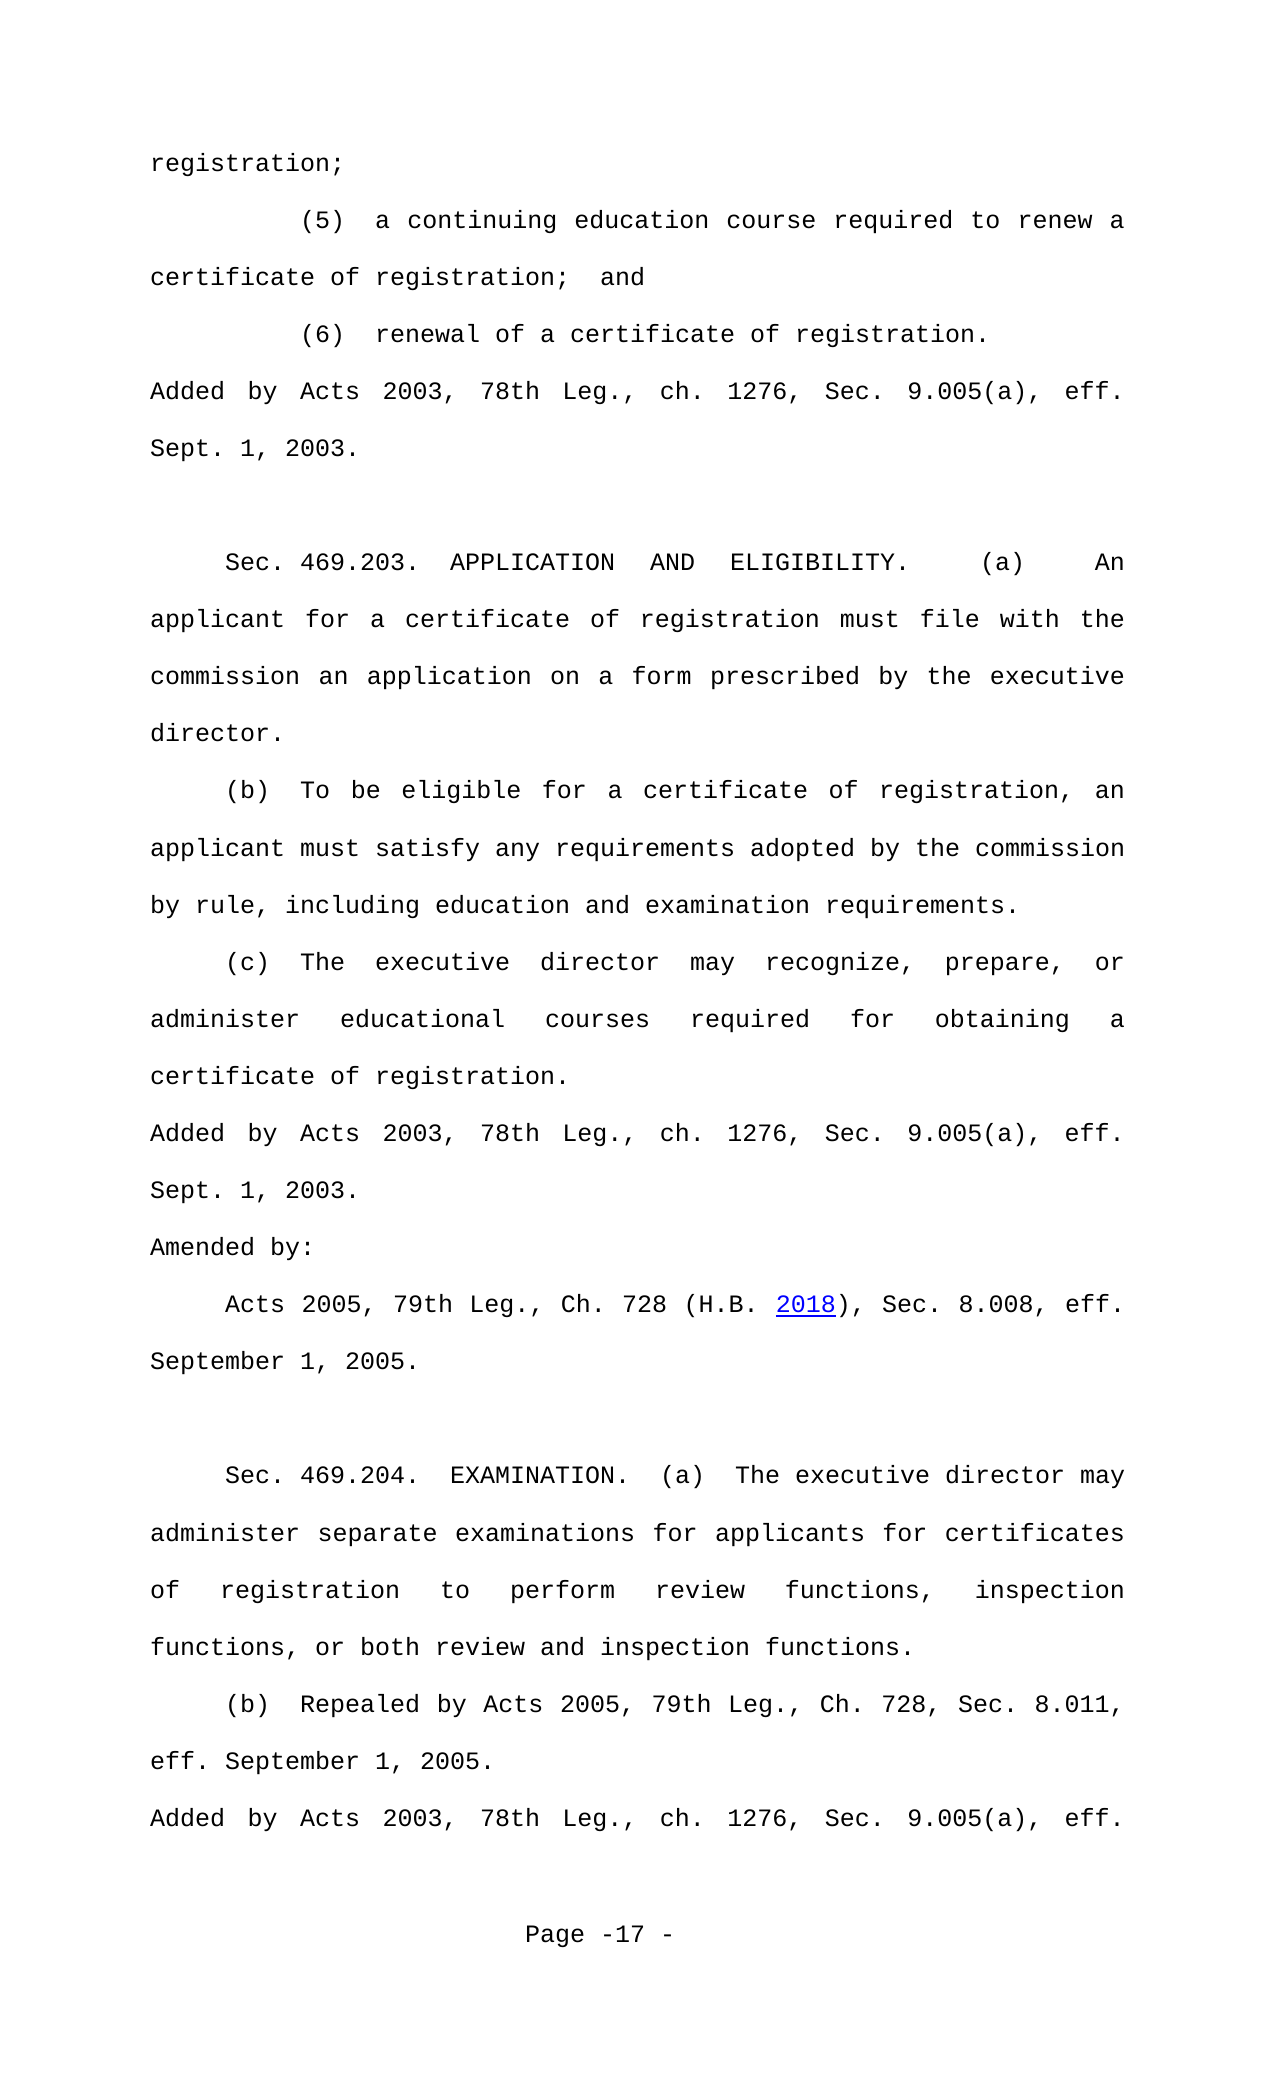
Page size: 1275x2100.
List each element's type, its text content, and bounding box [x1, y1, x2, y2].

text Acts 2005, 79th Leg., Ch. 728 (H.B. 2018), Sec. 8.008, eff. September 1, 2005. [150, 1292, 1125, 1377]
text (b) Repealed by Acts 2005, 79th Leg., Ch. 728, Sec. 8.011, eff. September 1, 2005. [150, 1691, 1125, 1777]
text (5) a continuing education course required to renew a certificate of registration; and [150, 207, 1125, 293]
text Amended by: [150, 1234, 1125, 1263]
text (b) To be eligible for a certificate of registration, an applicant must satisfy any requirements adopted by the commission by rule, including education and examination requirements. [150, 778, 1125, 921]
text Added by Acts 2003, 78th Leg., ch. 1276, Sec. 9.005(a), eff. Sept. 1, 2003. [150, 1120, 1125, 1206]
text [150, 1805, 1125, 1834]
text Added by Acts 2003, 78th Leg., ch. 1276, Sec. 9.005(a), eff. Sept. 1, 2003. [150, 378, 1125, 464]
text Sec. 469.203. APPLICATION AND ELIGIBILITY. (a) An applicant for a certificate of registration must file with the commission an application on a form prescribed by the executive director. [150, 549, 1125, 749]
text (c) The executive director may recognize, prepare, or administer educational courses required for obtaining a certificate of registration. [150, 949, 1125, 1092]
text (6) renewal of a certificate of registration. [150, 321, 1125, 350]
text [150, 150, 1125, 178]
text Sec. 469.204. EXAMINATION. (a) The executive director may administer separate examinations for applicants for certificates of registration to perform review functions, inspection functions, or both review and inspection functions. [150, 1463, 1125, 1663]
